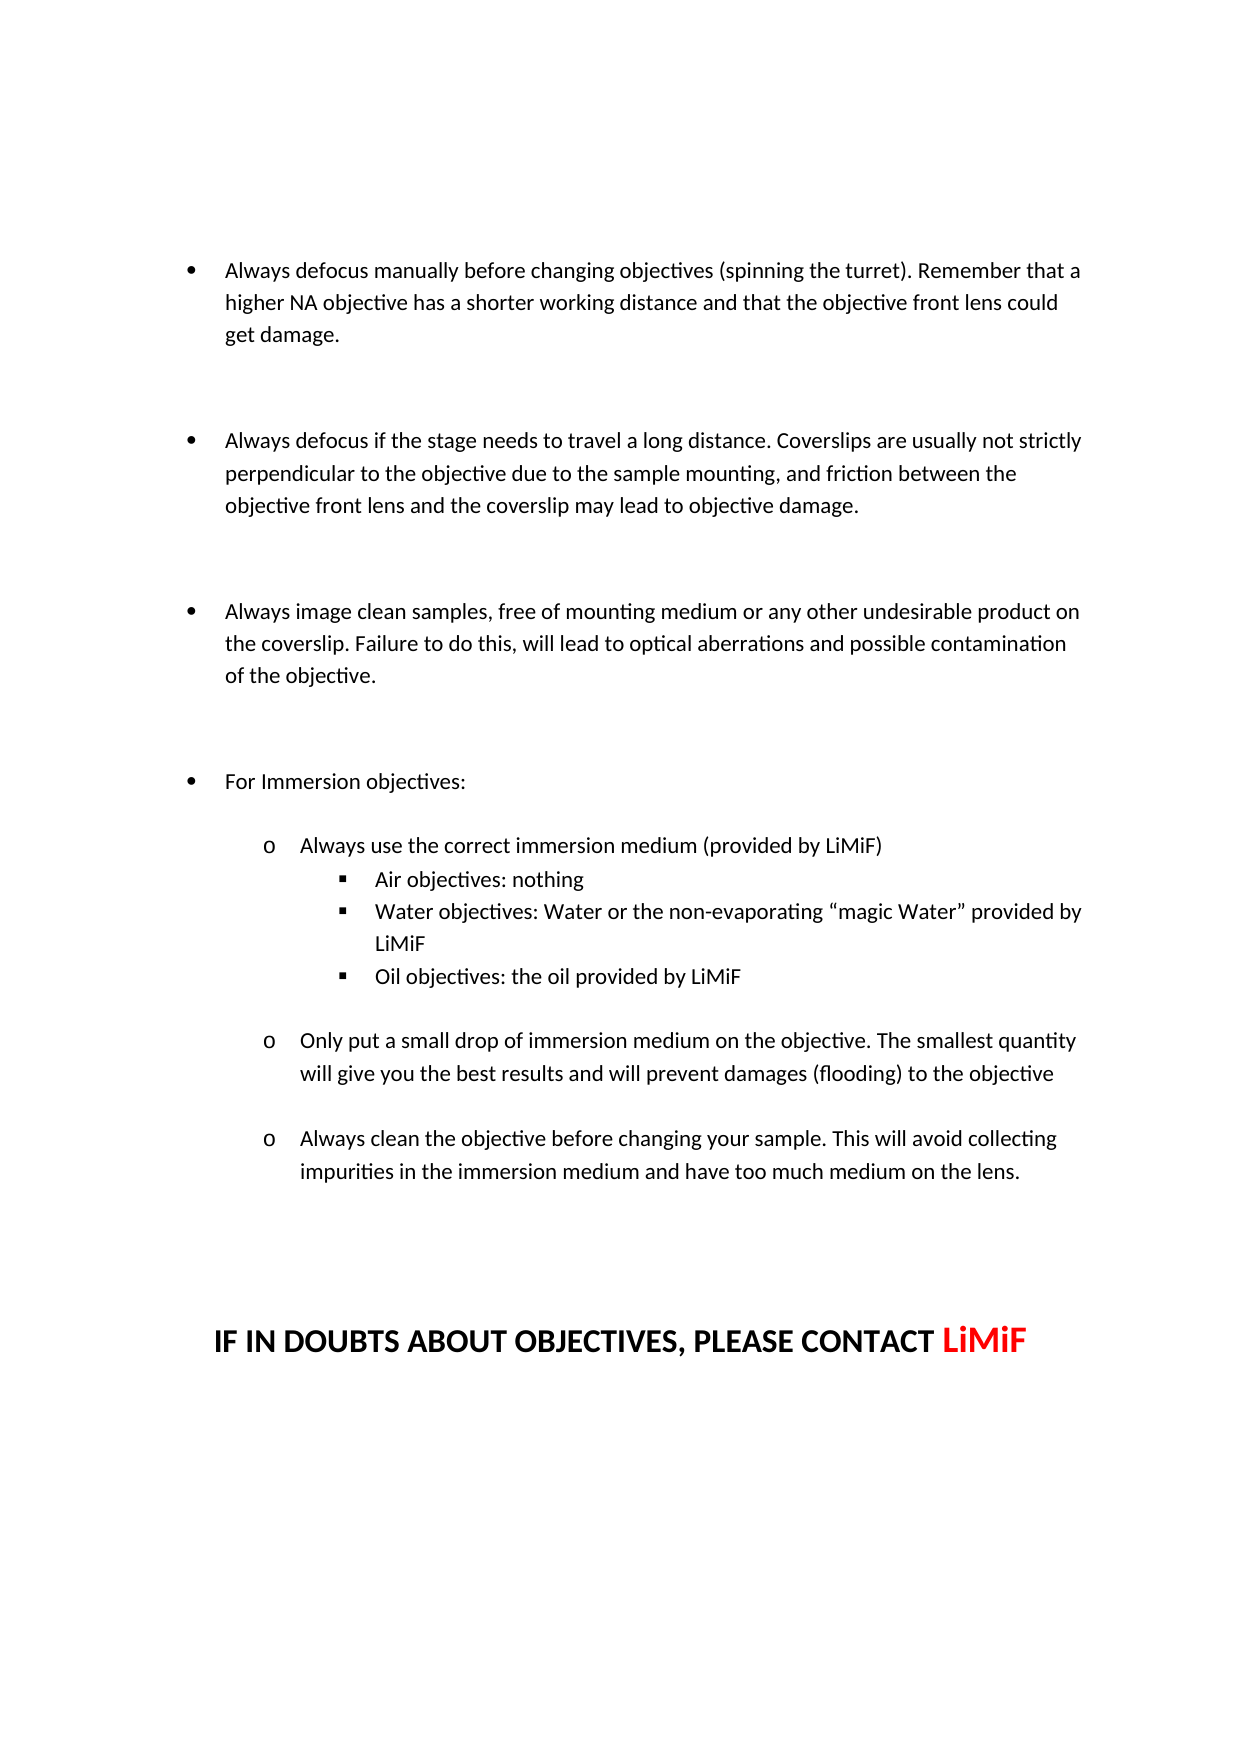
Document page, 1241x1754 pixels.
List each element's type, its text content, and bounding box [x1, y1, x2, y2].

list Always use the correct immersion medium (provided by LiMiF) [262, 832, 1090, 861]
list Always defocus if the stage needs to travel a long distance. Coverslips are usually not strictly perpendicular to the objective due to the sample mounting, and friction between the objective front lens and the coverslip may lead to objective damage. [187, 426, 1090, 519]
list Always defocus manually before changing objectives (spinning the turret). Remember that a higher NA objective has a shorter working distance and that the objective front lens could get damage. [187, 256, 1090, 348]
list Oil objectives: the oil provided by LiMiF [337, 962, 1090, 990]
list Only put a small drop of immersion medium on the objective. The smallest quantity will give you the best results and will prevent damages (flooding) to the objective [262, 1026, 1090, 1087]
list Always clean the objective before changing your sample. This will avoid collecting impurities in the immersion medium and have too much medium on the lens. [262, 1124, 1090, 1185]
text IF IN DOUBTS ABOUT OBJECTIVES, PLEASE CONTACT LiMiF [150, 1316, 1090, 1362]
list Always image clean samples, free of mounting medium or any other undesirable product on the coverslip. Failure to do this, will lead to optical aberrations and possible contamination of the objective. [187, 597, 1090, 689]
list For Immersion objectives: [187, 767, 1090, 795]
list Air objectives: nothing [337, 865, 1090, 893]
list Water objectives: Water or the non-evaporating “magic Water” provided by LiMiF [337, 897, 1090, 958]
